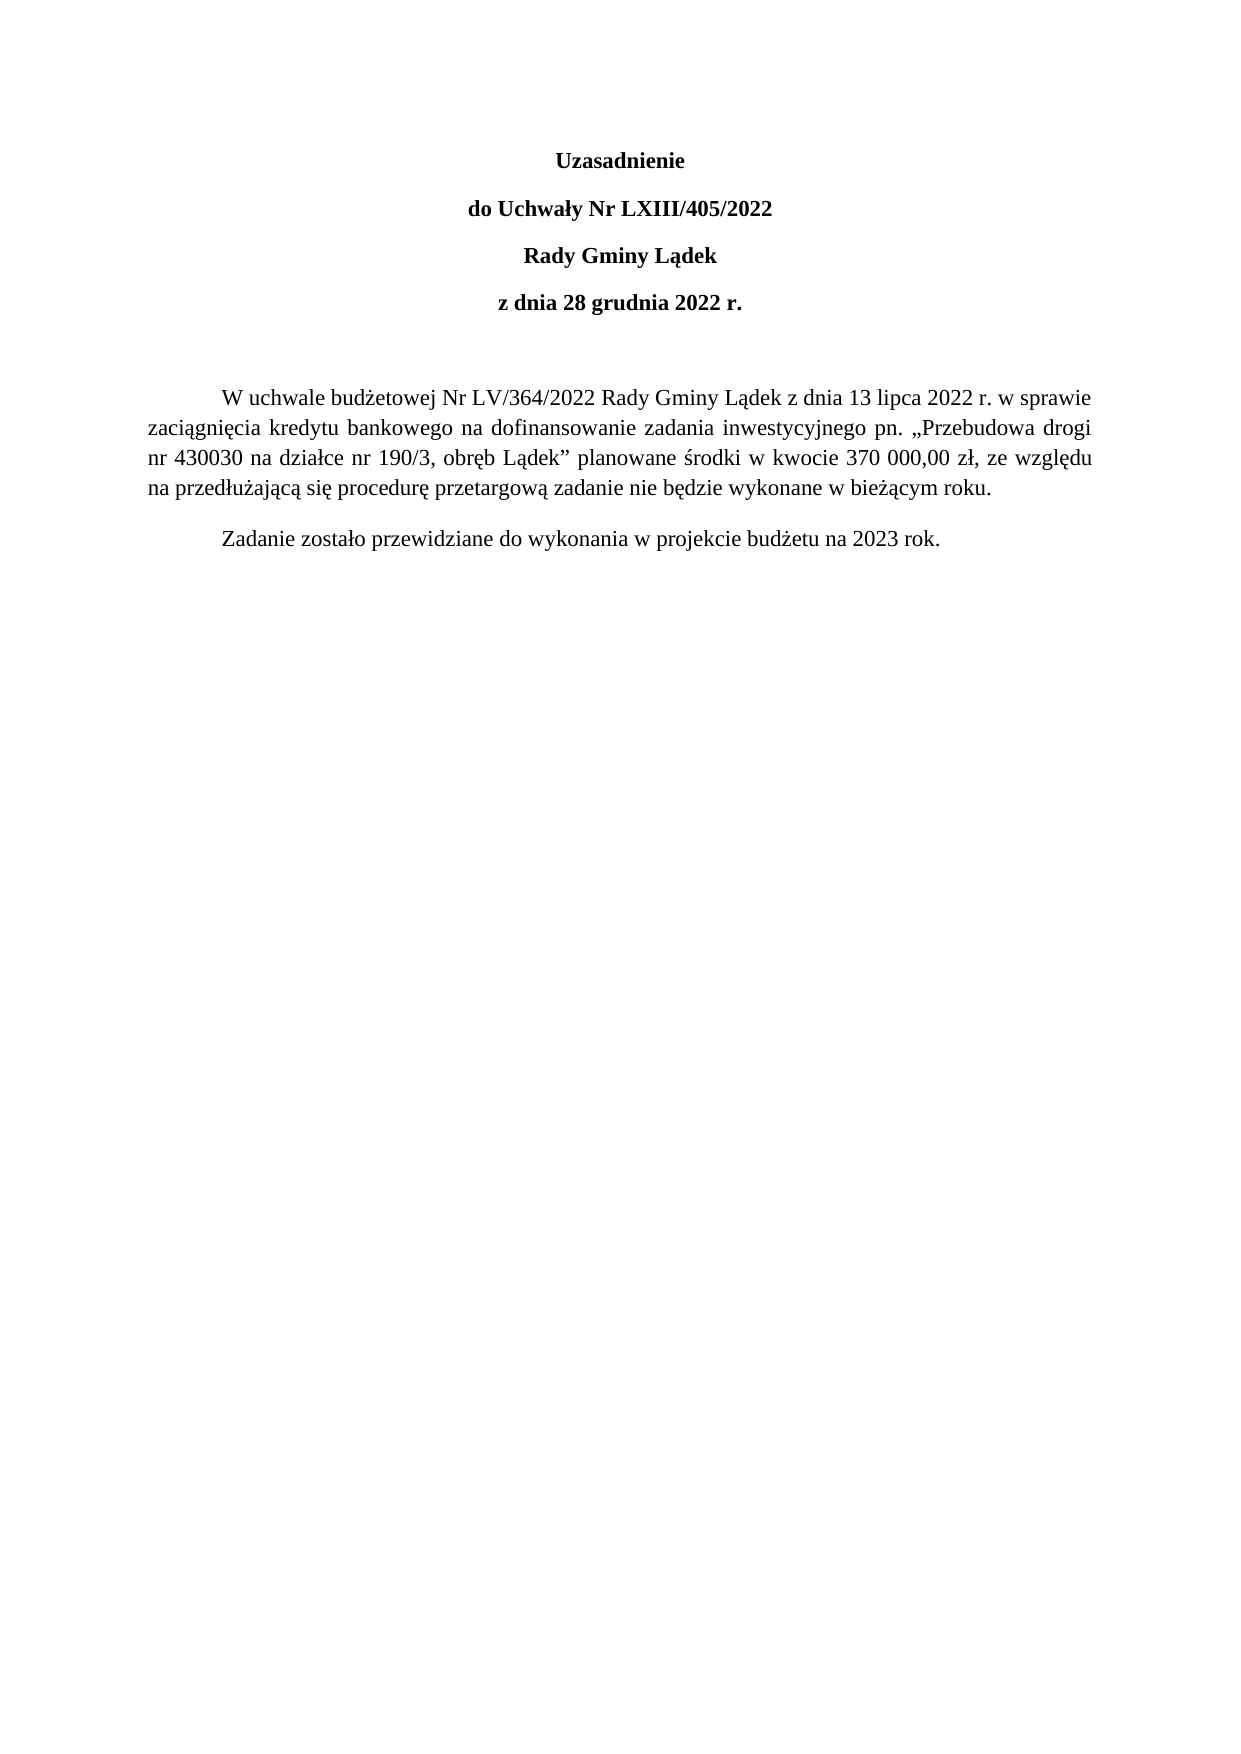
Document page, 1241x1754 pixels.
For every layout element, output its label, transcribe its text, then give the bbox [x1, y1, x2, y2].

text Zadanie zostało przewidziane do wykonania w projekcie budżetu na 2023 rok. [148, 525, 1093, 552]
text W uchwale budżetowej Nr LV/364/2022 Rady Gminy Lądek z dnia 13 lipca 2022 r. w sprawie zaciągnięcia kredytu bankowego na dofinansowanie zadania inwestycyjnego pn. „Przebudowa drogi nr 430030 na działce nr 190/3, obręb Lądek” planowane środki w kwocie 370 000,00 zł, ze względu na przedłużającą się procedurę przetargową zadanie nie będzie wykonane w bieżącym roku. [148, 383, 1093, 501]
text do Uchwały Nr LXIII/405/2022 [148, 195, 1093, 221]
text z dnia 28 grudnia 2022 r. [148, 289, 1093, 316]
text Rady Gminy Lądek [148, 242, 1093, 268]
text Uzasadnienie [148, 148, 1093, 174]
